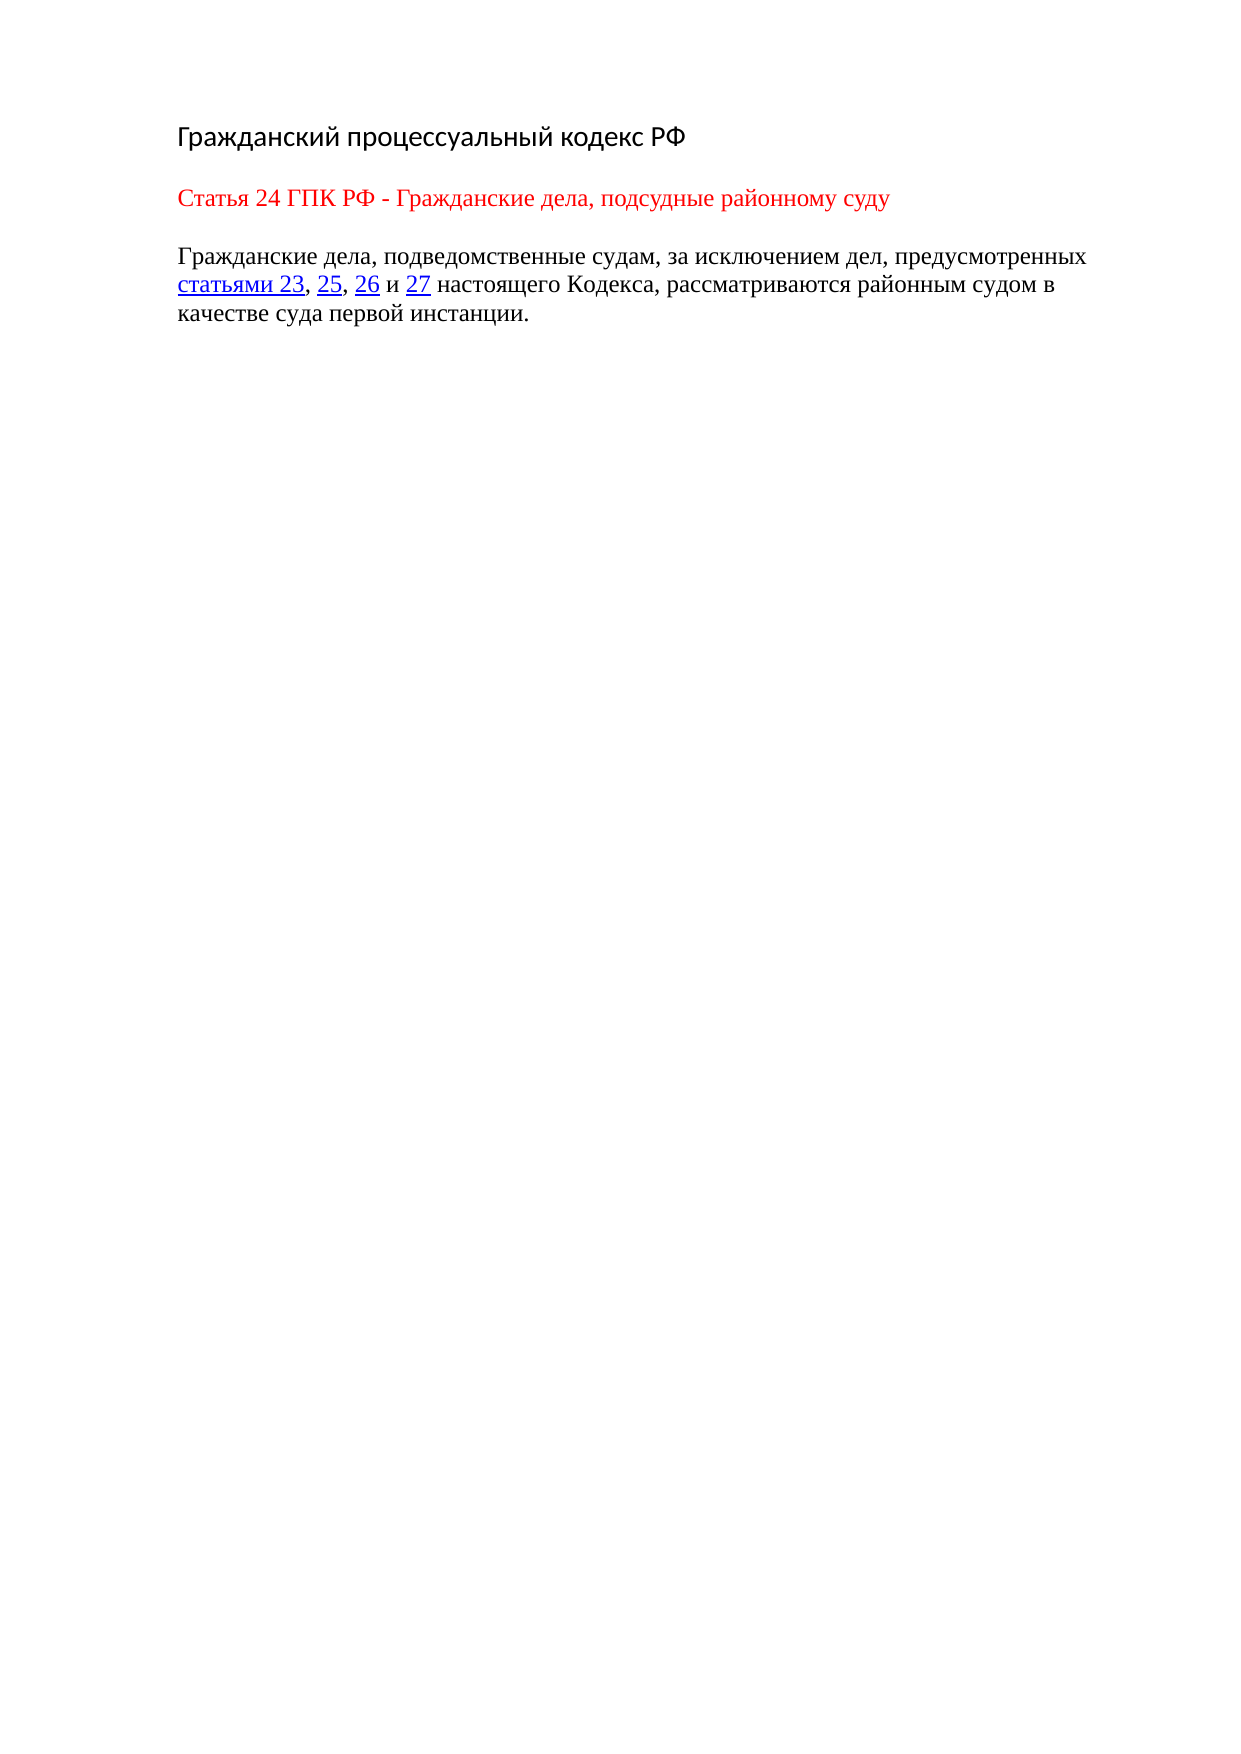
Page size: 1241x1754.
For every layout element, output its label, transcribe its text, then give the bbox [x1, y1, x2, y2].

text Статья 24 ГПК РФ - Гражданские дела, подсудные районному суду [177, 183, 1152, 212]
text Гражданские дела, подведомственные судам, за исключением дел, предусмотренных статьями 23, 25, 26 и 27 настоящего Кодекса, рассматриваются районным судом в качестве суда первой инстанции. [177, 241, 1152, 327]
text Гражданский процессуальный кодекс РФ [177, 118, 1152, 154]
